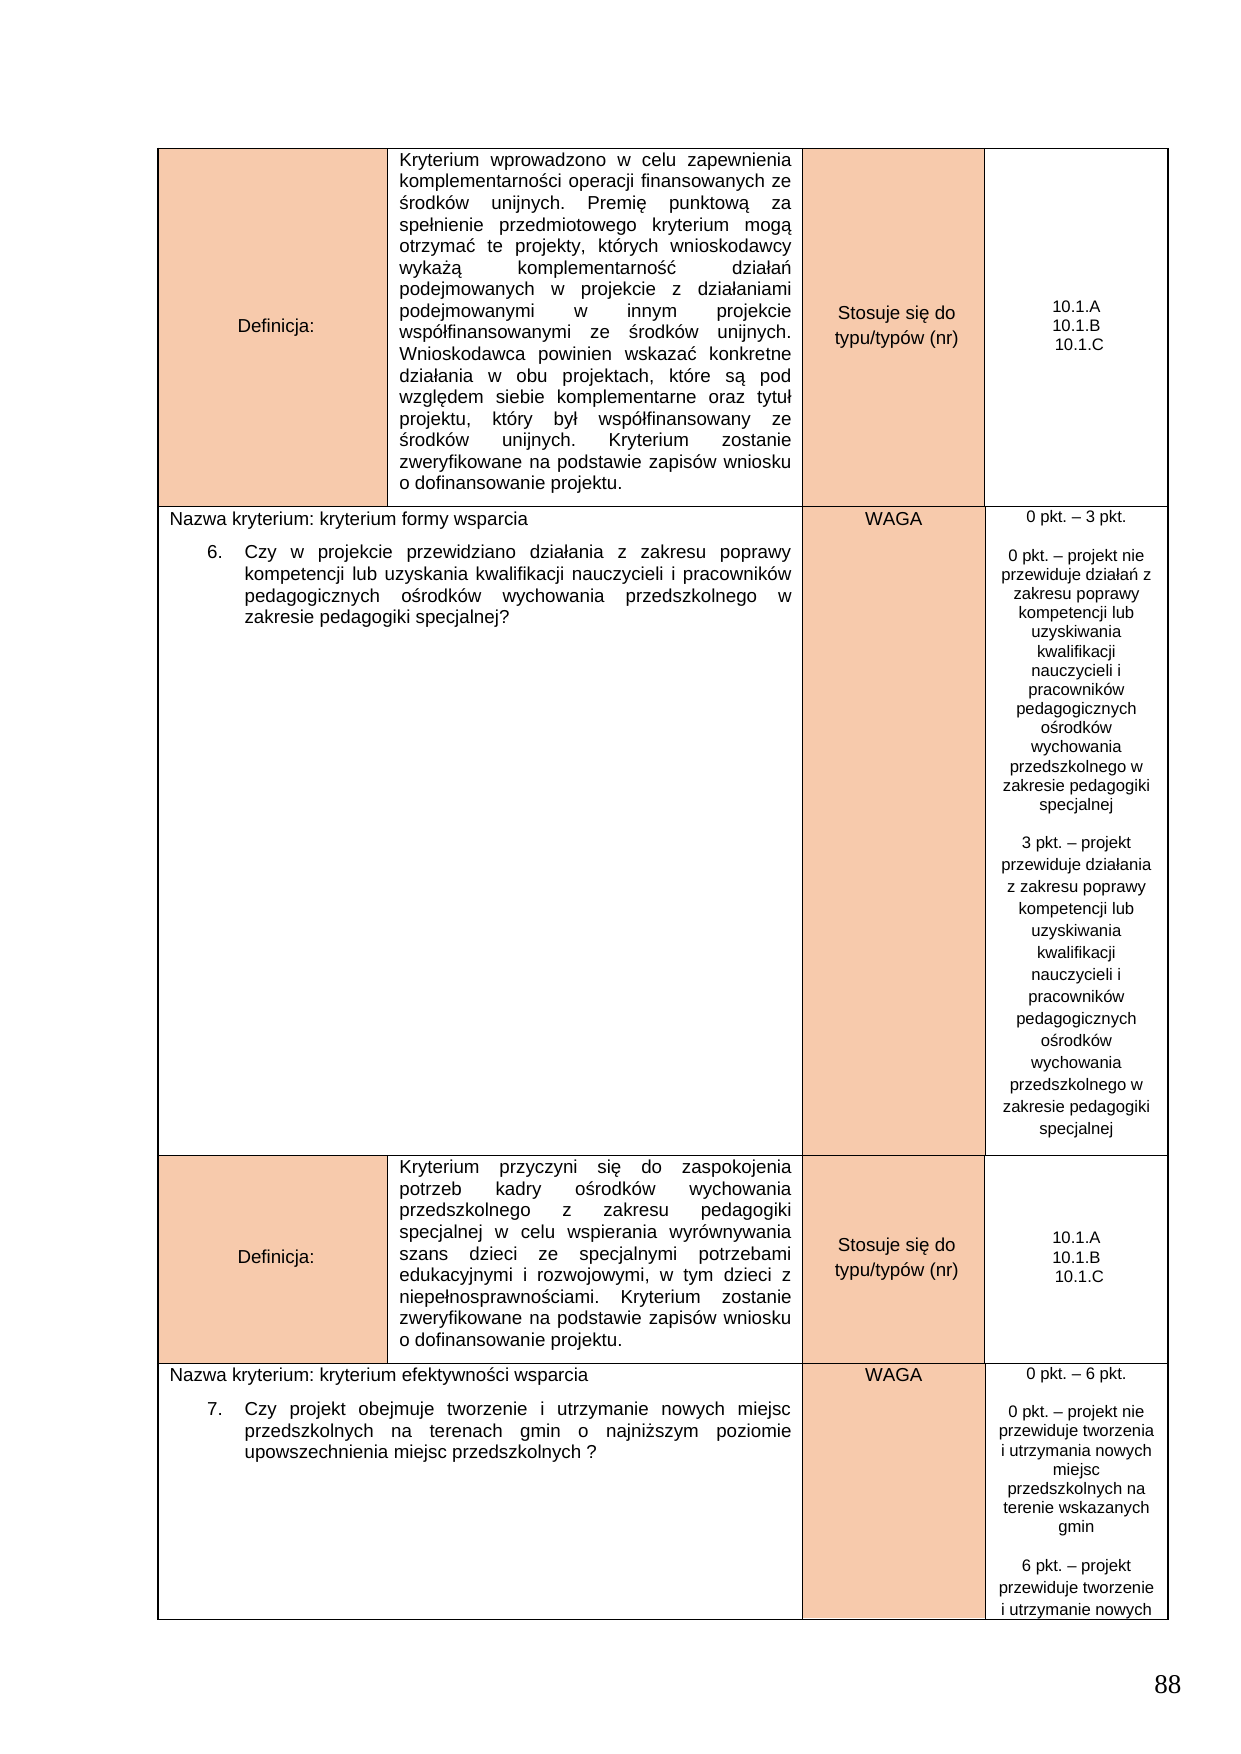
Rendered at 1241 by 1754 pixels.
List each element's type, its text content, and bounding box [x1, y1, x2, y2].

table_cell Nazwa kryterium: kryterium formy wsparcia Czy w projekcie przewidziano działania z zakresu poprawy kompetencji lub uzyskania kwalifikacji nauczycieli i pracowników pedagogicznych ośrodków wychowania przedszkolnego w zakresie pedagogiki specjalnej? [159, 507, 802, 1155]
table_cell Stosuje się do typu/typów (nr) [803, 149, 984, 506]
table_cell Definicja: [159, 149, 387, 506]
table_cell Kryterium wprowadzono w celu zapewnienia komplementarności operacji finansowanych ze środków unijnych. Premię punktową za spełnienie przedmiotowego kryterium mogą otrzymać te projekty, których wnioskodawcy wykażą komplementarność działań podejmowanych w projekcie z działaniami podejmowanymi w innym projekcie współfinansowanymi ze środków unijnych. Wnioskodawca powinien wskazać konkretne działania w obu projektach, które są pod względem siebie komplementarne oraz tytuł projektu, który był współfinansowany ze środków unijnych. Kryterium zostanie zweryfikowane na podstawie zapisów wniosku o dofinansowanie projektu. [388, 149, 802, 506]
table_cell 10.1.A 10.1.B 10.1.C [985, 1156, 1167, 1363]
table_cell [159, 1364, 802, 1618]
table_cell 0 pkt. – 3 pkt. 0 pkt. – projekt nie przewiduje działań z zakresu poprawy kompetencji lub uzyskiwania kwalifikacji nauczycieli i pracowników pedagogicznych ośrodków wychowania przedszkolnego w zakresie pedagogiki specjalnej 3 pkt. – projekt przewiduje działania z zakresu poprawy kompetencji lub uzyskiwania kwalifikacji nauczycieli i pracowników pedagogicznych ośrodków wychowania przedszkolnego w zakresie pedagogiki specjalnej [986, 507, 1167, 1155]
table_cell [986, 1364, 1167, 1618]
table_cell Definicja: [159, 1156, 387, 1363]
table_cell WAGA [803, 1364, 985, 1618]
table_cell Kryterium przyczyni się do zaspokojenia potrzeb kadry ośrodków wychowania przedszkolnego z zakresu pedagogiki specjalnej w celu wspierania wyrównywania szans dzieci ze specjalnymi potrzebami edukacyjnymi i rozwojowymi, w tym dzieci z niepełnosprawnościami. Kryterium zostanie zweryfikowane na podstawie zapisów wniosku o dofinansowanie projektu. [388, 1156, 802, 1363]
table_cell Stosuje się do typu/typów (nr) [803, 1156, 984, 1363]
table_cell WAGA [803, 507, 985, 1155]
table_cell 10.1.A 10.1.B 10.1.C [985, 149, 1167, 506]
